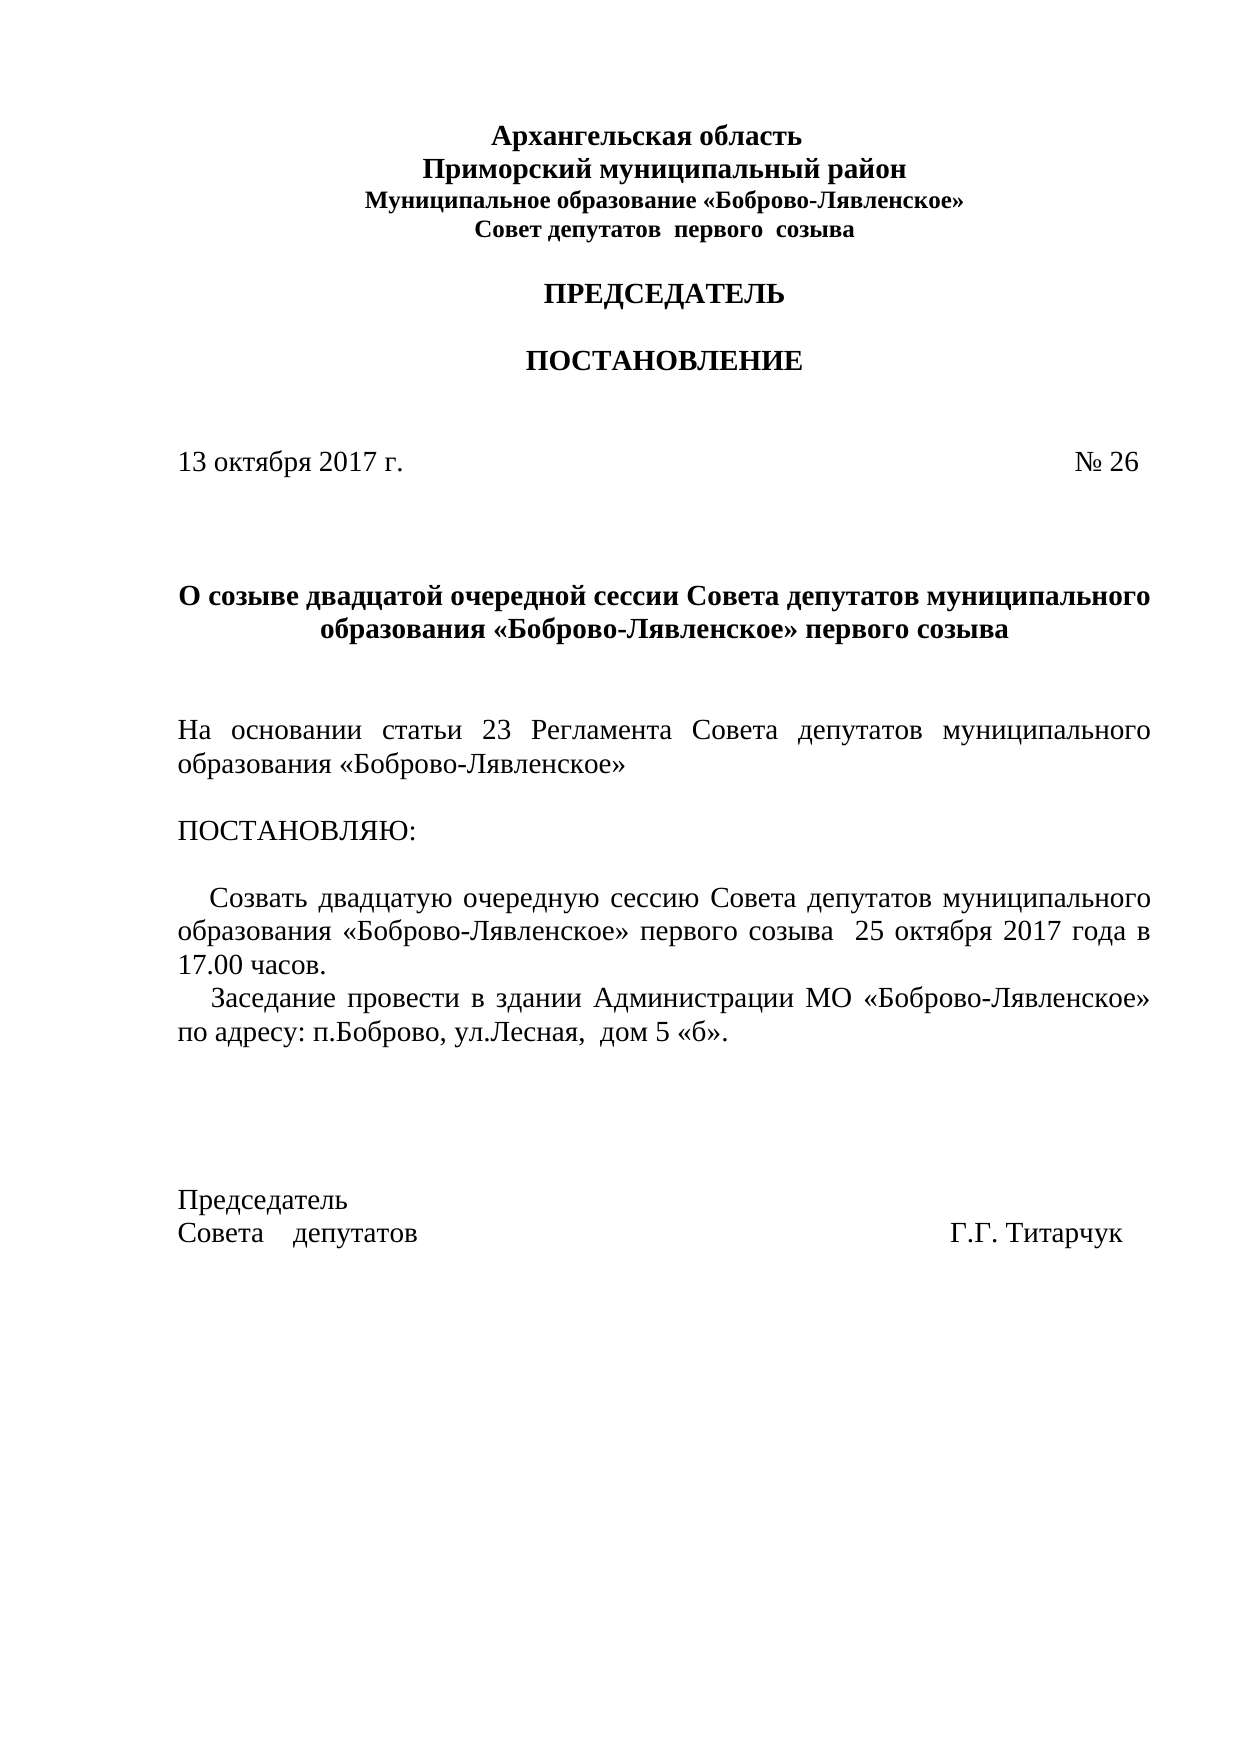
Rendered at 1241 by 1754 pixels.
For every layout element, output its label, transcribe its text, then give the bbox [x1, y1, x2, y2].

subtitle Совет депутатов первого созыва [177, 214, 1152, 243]
text Приморский муниципальный район [177, 152, 1152, 185]
text Созвать двадцатую очередную сессию Совета депутатов муниципального образования «Боброво-Лявленское» первого созыва 25 октября 2017 года в 17.00 часов. [177, 880, 1152, 981]
text На основании статьи 23 Регламента Совета депутатов муниципального образования «Боброво-Лявленское» [177, 712, 1152, 779]
text ПРЕДСЕДАТЕЛЬ [177, 276, 1152, 310]
text Совета депутатов Г.Г. Титарчук [177, 1215, 1152, 1249]
subtitle Муниципальное образование «Боброво-Лявленское» [177, 185, 1152, 214]
text Архангельская область [177, 118, 1152, 152]
text О созыве двадцатой очередной сессии Совета депутатов муниципального образования «Боброво-Лявленское» первого созыва [177, 578, 1152, 645]
text Председатель [177, 1182, 1152, 1215]
text ПОСТАНОВЛЯЮ: [177, 813, 1152, 846]
text ПОСТАНОВЛЕНИЕ [177, 343, 1152, 377]
text 13 октября 2017 г. № 26 [177, 444, 1152, 477]
text Заседание провести в здании Администрации МО «Боброво-Лявленское» по адресу: п.Боброво, ул.Лесная, дом 5 «б». [177, 981, 1152, 1048]
